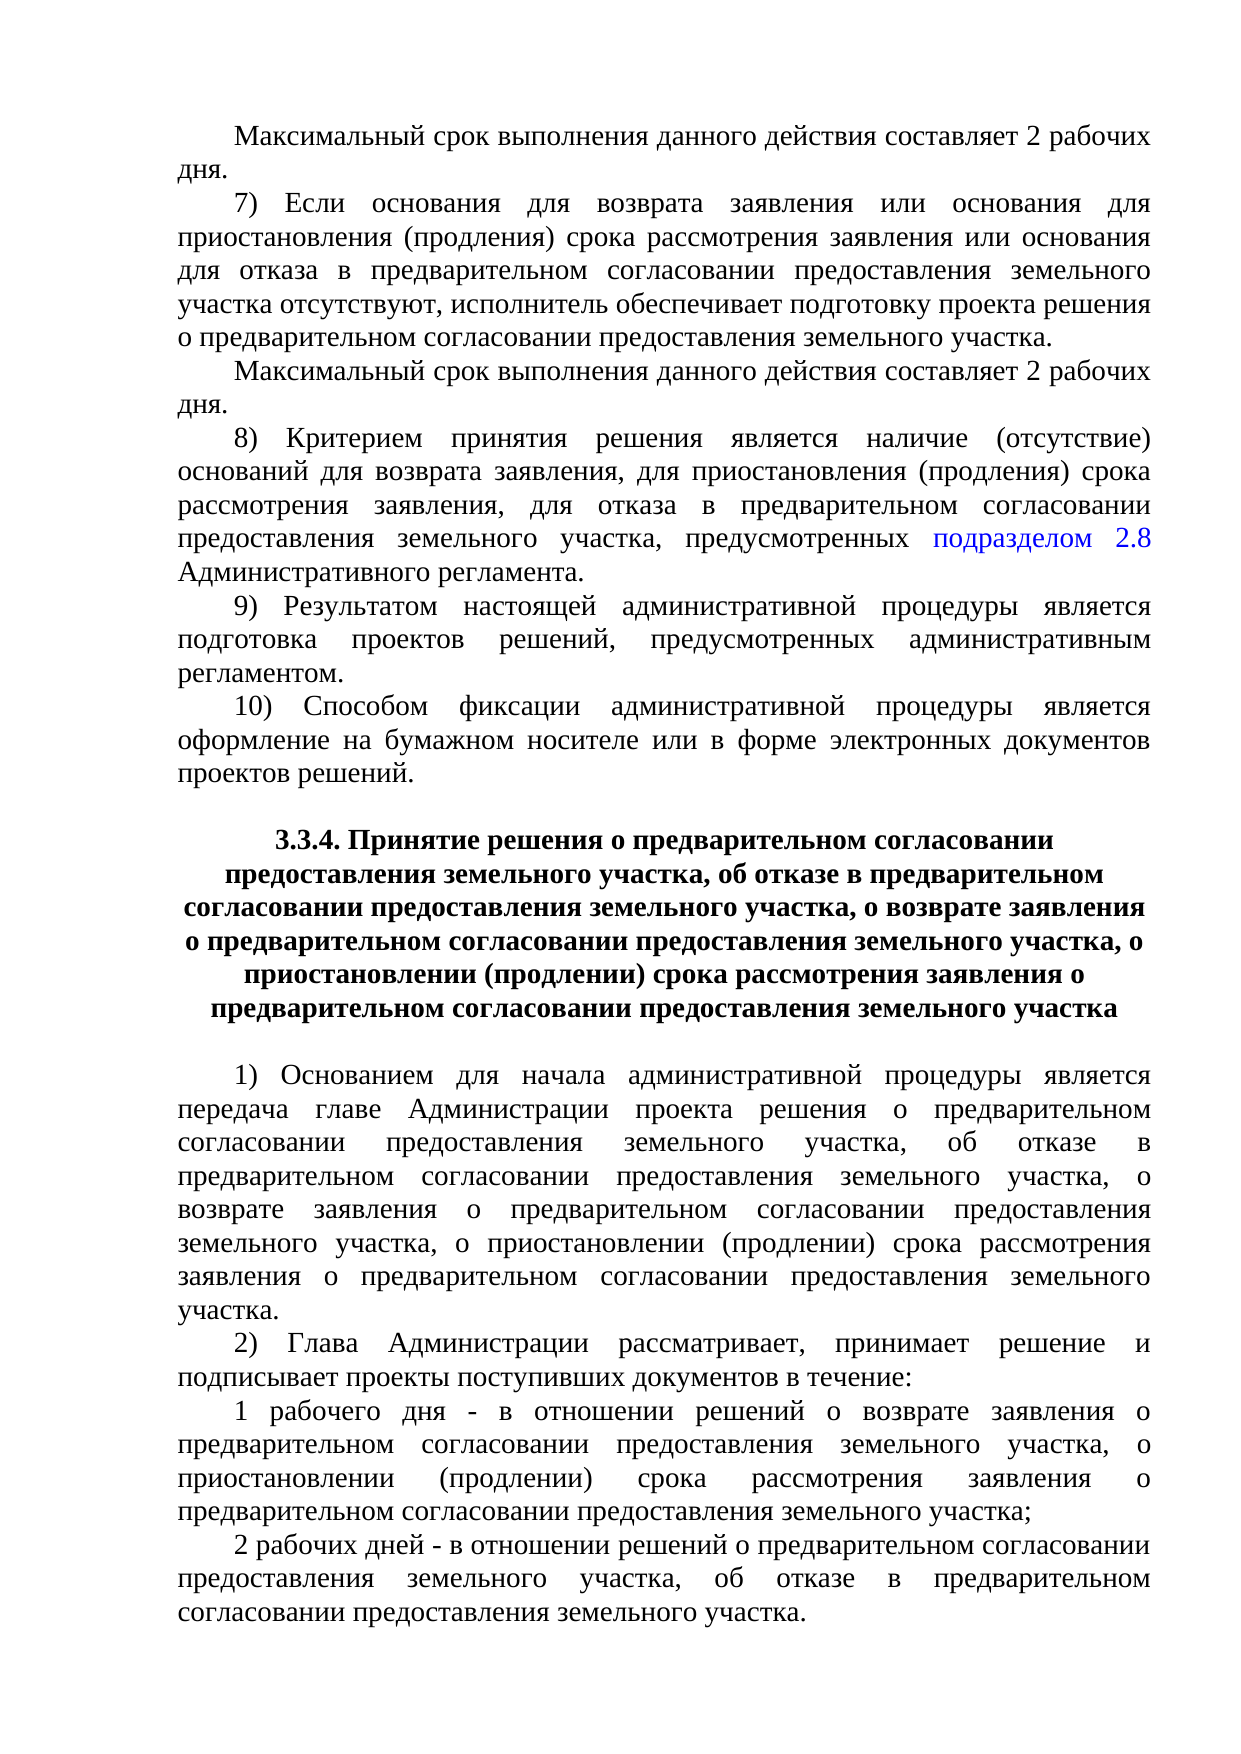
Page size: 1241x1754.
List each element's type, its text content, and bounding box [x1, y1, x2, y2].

text 1) Основанием для начала административной процедуры является передача главе Администрации проекта решения о предварительном согласовании предоставления земельного участка, об отказе в предварительном согласовании предоставления земельного участка, о возврате заявления о предварительном согласовании предоставления земельного участка, о приостановлении (продлении) срока рассмотрения заявления о предварительном согласовании предоставления земельного участка. [177, 1057, 1152, 1326]
title 3.3.4. Принятие решения о предварительном согласовании [177, 822, 1152, 856]
text 9) Результатом настоящей административной процедуры является подготовка проектов решений, предусмотренных административным регламентом. [177, 588, 1152, 688]
text 2) Глава Администрации рассматривает, принимает решение и подписывает проекты поступивших документов в течение: [177, 1326, 1152, 1393]
text 7) Если основания для возврата заявления или основания для приостановления (продления) срока рассмотрения заявления или основания для отказа в предварительном согласовании предоставления земельного участка отсутствуют, исполнитель обеспечивает подготовку проекта решения о предварительном согласовании предоставления земельного участка. [177, 185, 1152, 353]
text 1 рабочего дня - в отношении решений о возврате заявления о предварительном согласовании предоставления земельного участка, о приостановлении (продлении) срока рассмотрения заявления о предварительном согласовании предоставления земельного участка; [177, 1393, 1152, 1527]
title предоставления земельного участка, об отказе в предварительном согласовании предоставления земельного участка, о возврате заявления [177, 856, 1152, 923]
text 8) Критерием принятия решения является наличие (отсутствие) оснований для возврата заявления, для приостановления (продления) срока рассмотрения заявления, для отказа в предварительном согласовании предоставления земельного участка, предусмотренных подразделом 2.8 Административного регламента. [177, 420, 1152, 588]
text 10) Способом фиксации административной процедуры является оформление на бумажном носителе или в форме электронных документов проектов решений. [177, 688, 1152, 789]
text Максимальный срок выполнения данного действия составляет 2 рабочих дня. [177, 118, 1152, 185]
text 2 рабочих дней - в отношении решений о предварительном согласовании предоставления земельного участка, об отказе в предварительном согласовании предоставления земельного участка. [177, 1527, 1152, 1627]
title о предварительном согласовании предоставления земельного участка, о приостановлении (продлении) срока рассмотрения заявления о предварительном согласовании предоставления земельного участка [177, 923, 1152, 1024]
text Максимальный срок выполнения данного действия составляет 2 рабочих дня. [177, 353, 1152, 420]
